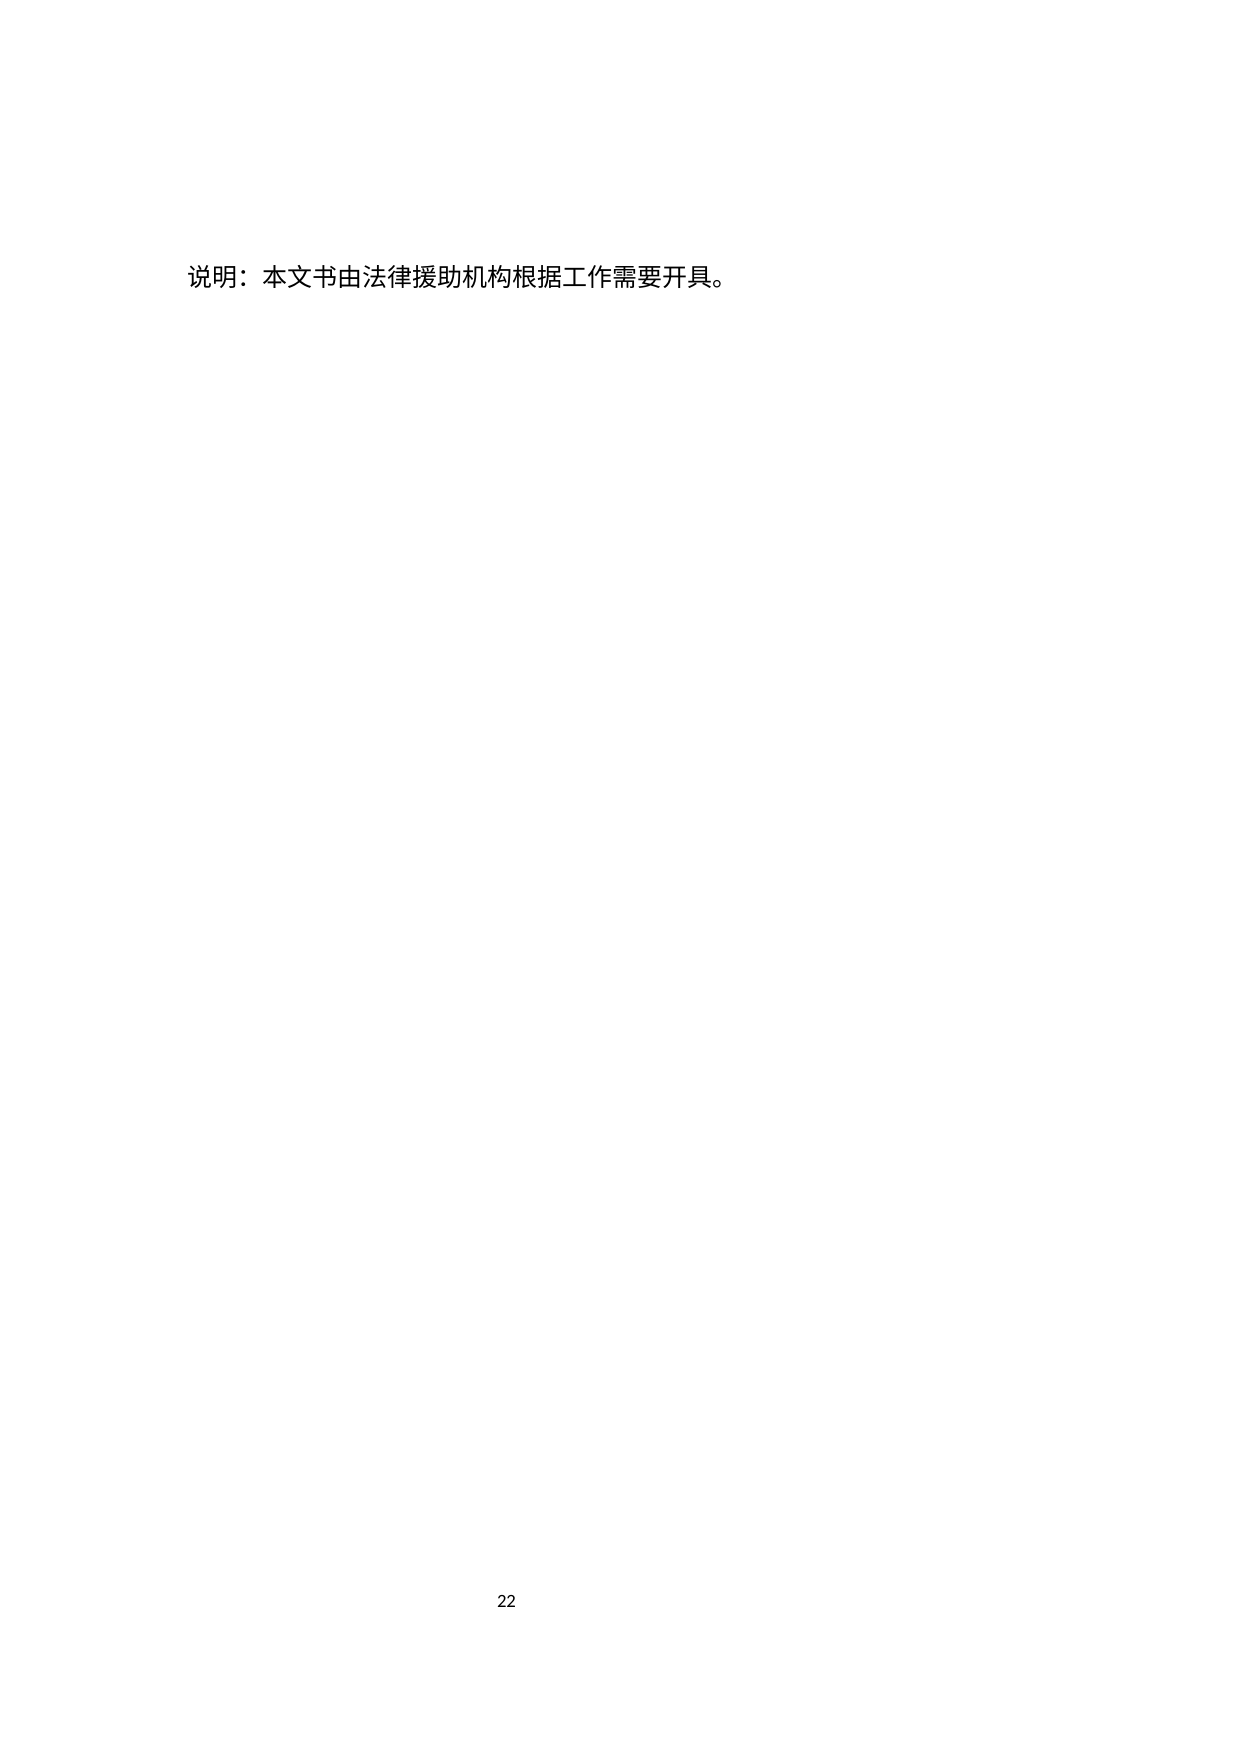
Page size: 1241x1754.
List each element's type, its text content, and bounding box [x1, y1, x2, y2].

text 说明：本文书由法律援助机构根据工作需要开具。法律援助文书格式十六 [187, 243, 1106, 308]
